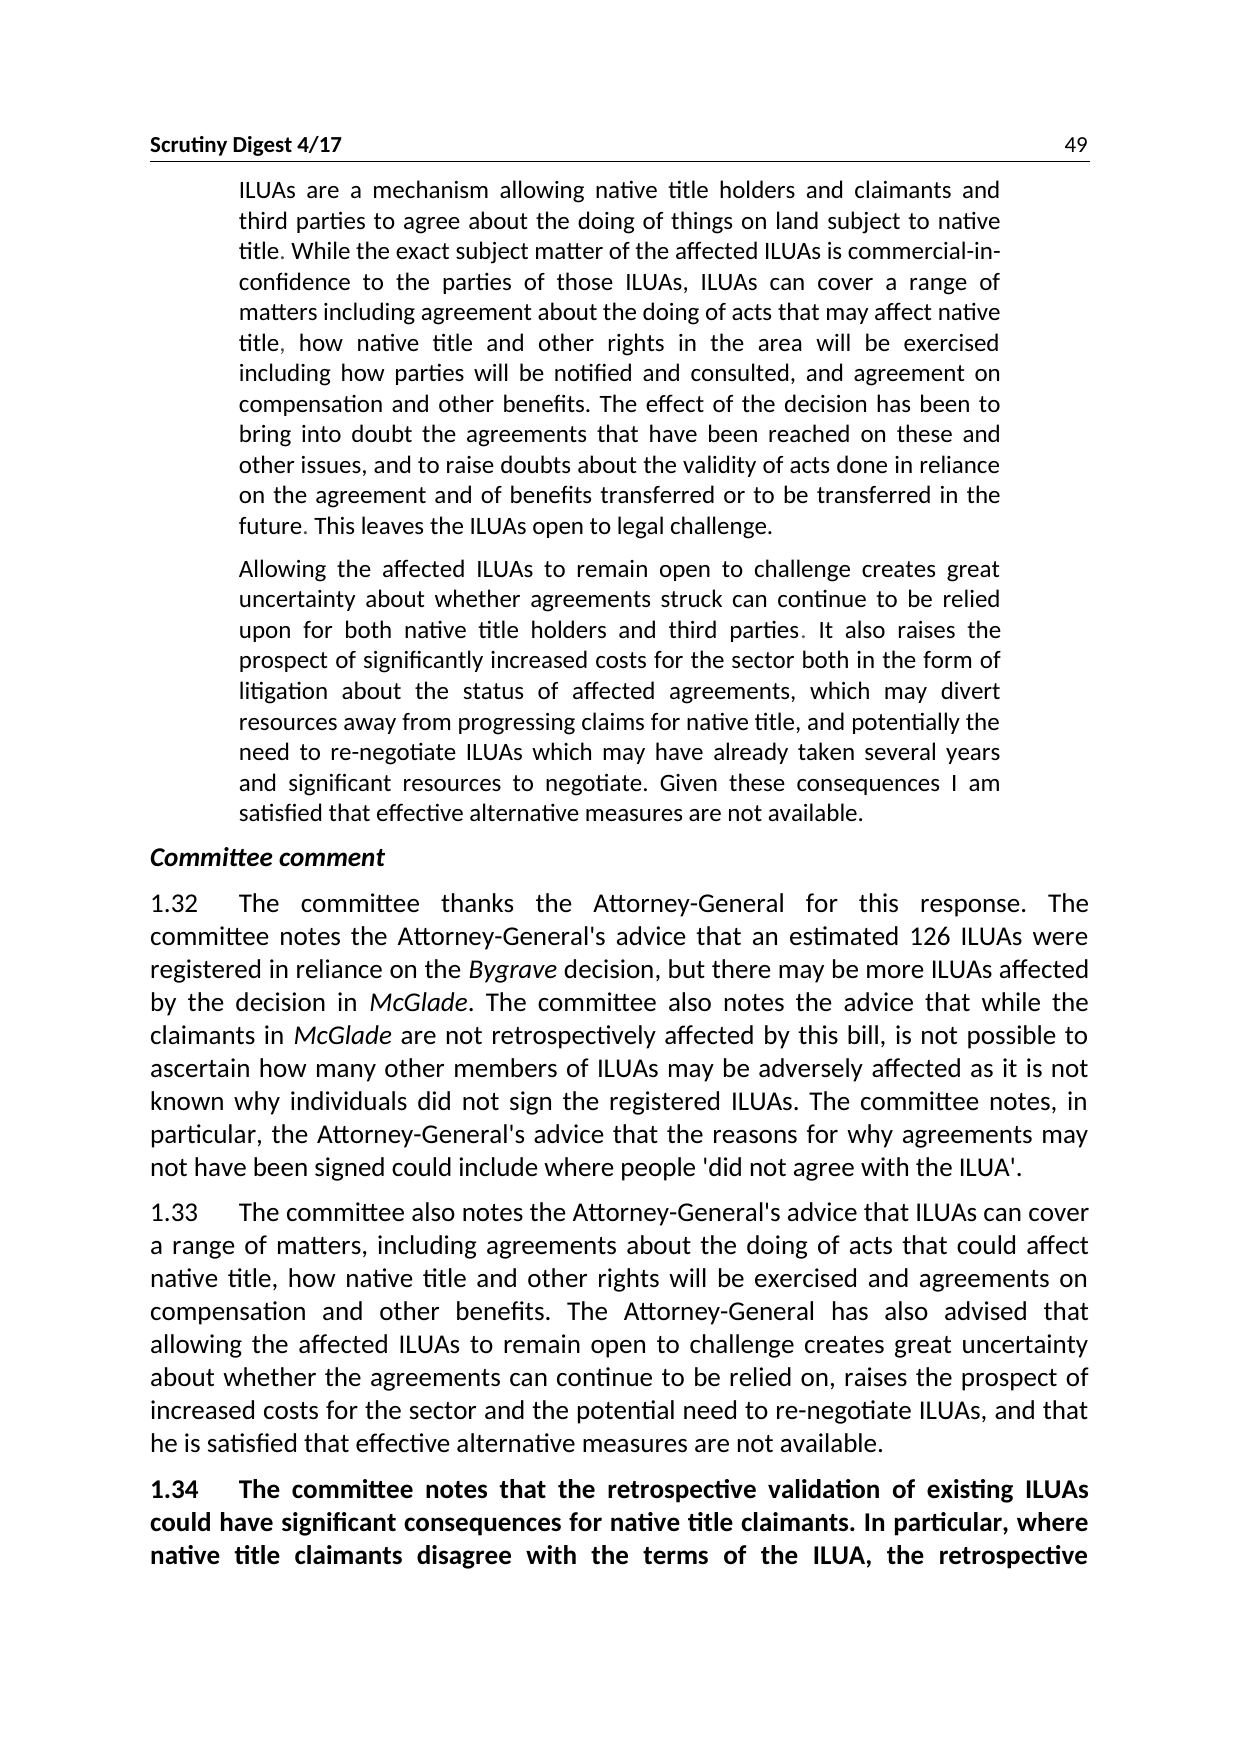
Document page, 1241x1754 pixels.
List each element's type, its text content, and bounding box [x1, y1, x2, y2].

text Committee comment [150, 840, 1090, 873]
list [150, 1472, 1090, 1571]
text ILUAs are a mechanism allowing native title holders and claimants and third parties to agree about the doing of things on land subject to native title. While the exact subject matter of the affected ILUAs is commercial-in-confidence to the parties of those ILUAs, ILUAs can cover a range of matters including agreement about the doing of acts that may affect native title, how native title and other rights in the area will be exercised including how parties will be notified and consulted, and agreement on compensation and other benefits. The effect of the decision has been to bring into doubt the agreements that have been reached on these and other issues, and to raise doubts about the validity of acts done in reliance on the agreement and of benefits transferred or to be transferred in the future. This leaves the ILUAs open to legal challenge. [239, 174, 1002, 541]
text Allowing the affected ILUAs to remain open to challenge creates great uncertainty about whether agreements struck can continue to be relied upon for both native title holders and third parties. It also raises the prospect of significantly increased costs for the sector both in the form of litigation about the status of affected agreements, which may divert resources away from progressing claims for native title, and potentially the need to re-negotiate ILUAs which may have already taken several years and significant resources to negotiate. Given these consequences I am satisfied that effective alternative measures are not available. [239, 553, 1002, 828]
list The committee thanks the Attorney-General for this response. The committee notes the Attorney-General's advice that an estimated 126 ILUAs were registered in reliance on the Bygrave decision, but there may be more ILUAs affected by the decision in McGlade. The committee also notes the advice that while the claimants in McGlade are not retrospectively affected by this bill, is not possible to ascertain how many other members of ILUAs may be adversely affected as it is not known why individuals did not sign the registered ILUAs. The committee notes, in particular, the Attorney-General's advice that the reasons for why agreements may not have been signed could include where people 'did not agree with the ILUA'. [150, 886, 1090, 1183]
list The committee also notes the Attorney-General's advice that ILUAs can cover a range of matters, including agreements about the doing of acts that could affect native title, how native title and other rights will be exercised and agreements on compensation and other benefits. The Attorney-General has also advised that allowing the affected ILUAs to remain open to challenge creates great uncertainty about whether the agreements can continue to be relied on, raises the prospect of increased costs for the sector and the potential need to re-negotiate ILUAs, and that he is satisfied that effective alternative measures are not available. [150, 1195, 1090, 1459]
